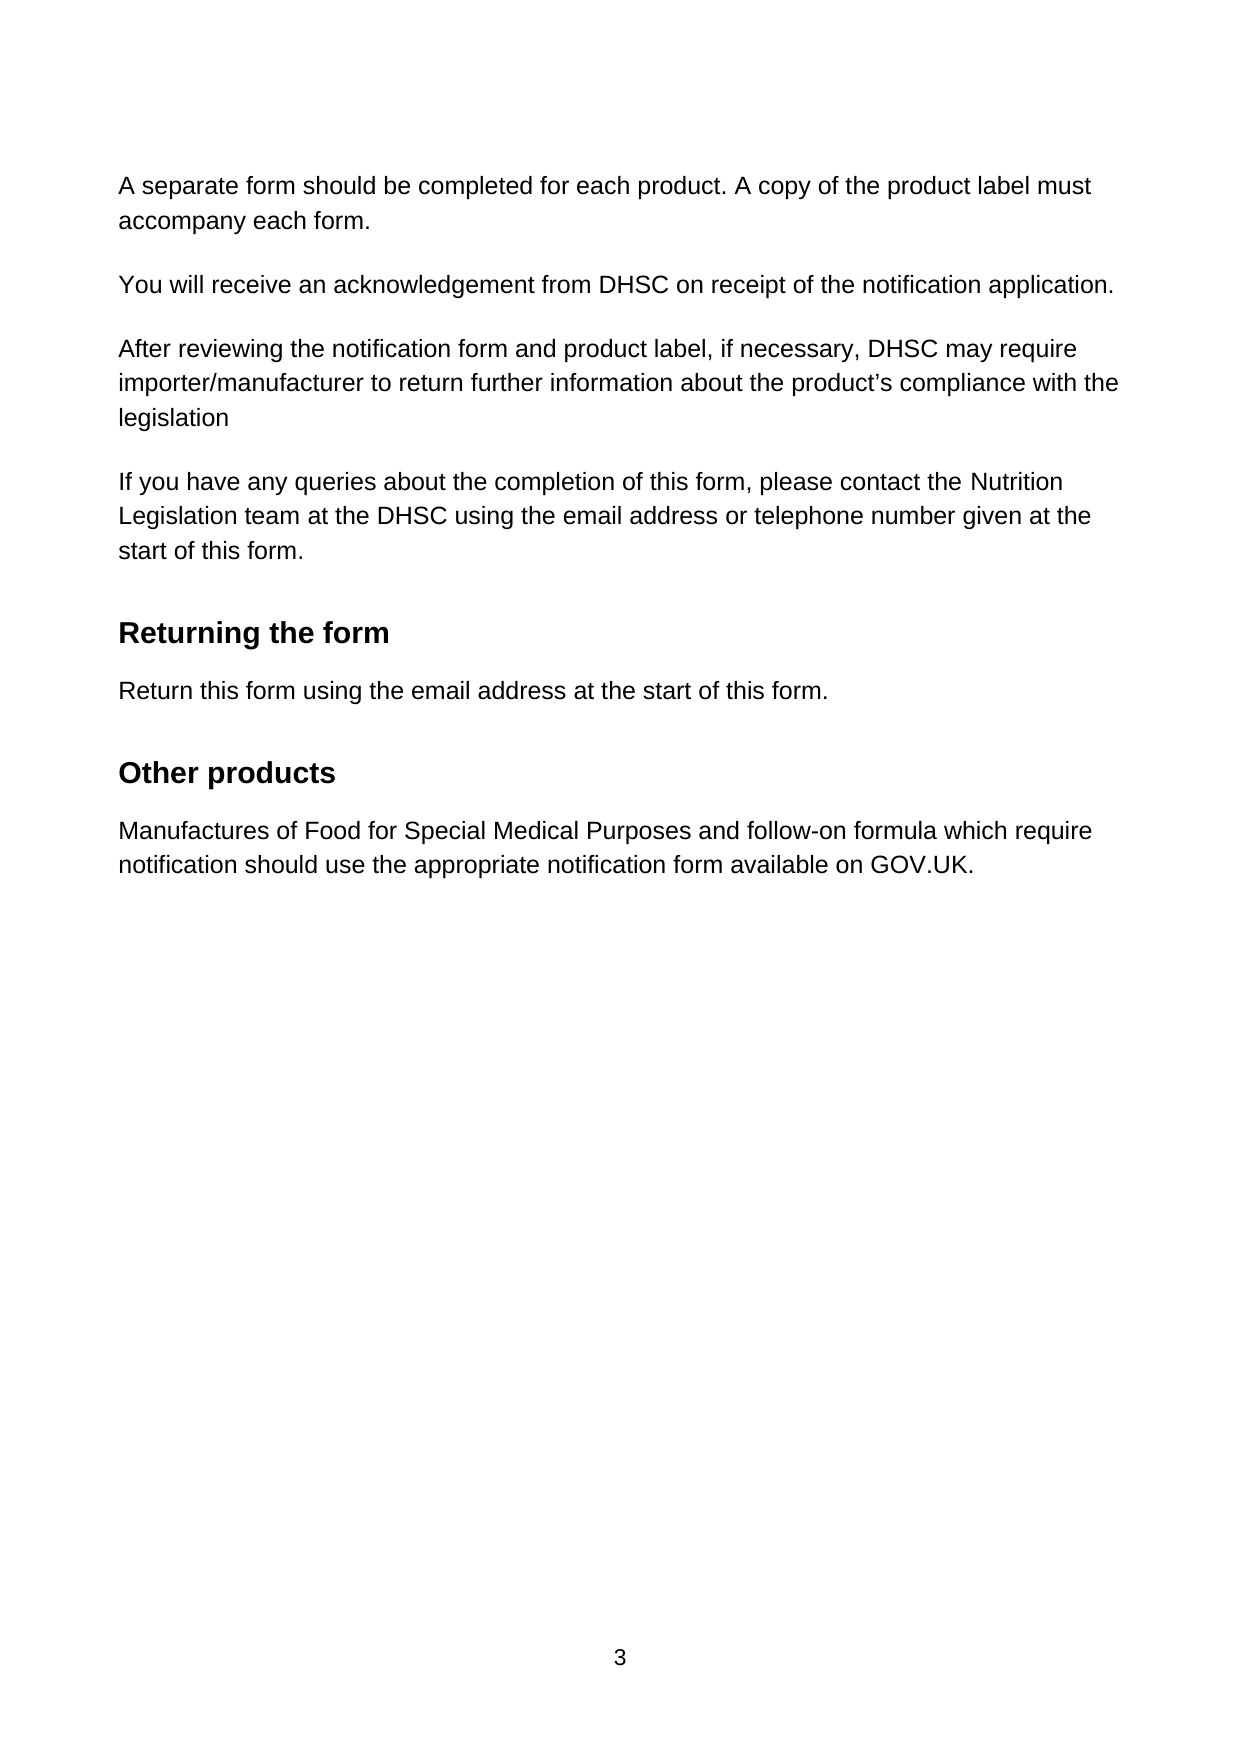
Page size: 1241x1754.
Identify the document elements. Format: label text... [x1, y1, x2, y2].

text If you have any queries about the completion of this form, please contact the Nutrition Legislation team at the DHSC using the email address or telephone number given at the start of this form. [118, 467, 1122, 564]
subtitle Returning the form [118, 612, 1122, 651]
text After reviewing the notification form and product label, if necessary, DHSC may require importer/manufacturer to return further information about the product’s compliance with the legislation [118, 334, 1122, 432]
text Manufactures of Food for Special Medical Purposes and follow-on formula which require notification should use the appropriate notification form available on GOV.UK. [118, 816, 1122, 879]
text Return this form using the email address at the start of this form. [118, 676, 1122, 705]
subtitle Other products [118, 752, 1122, 791]
text You will receive an acknowledgement from DHSC on receipt of the notification application. [118, 270, 1122, 298]
text A separate form should be completed for each product. A copy of the product label must accompany each form. [118, 171, 1122, 234]
